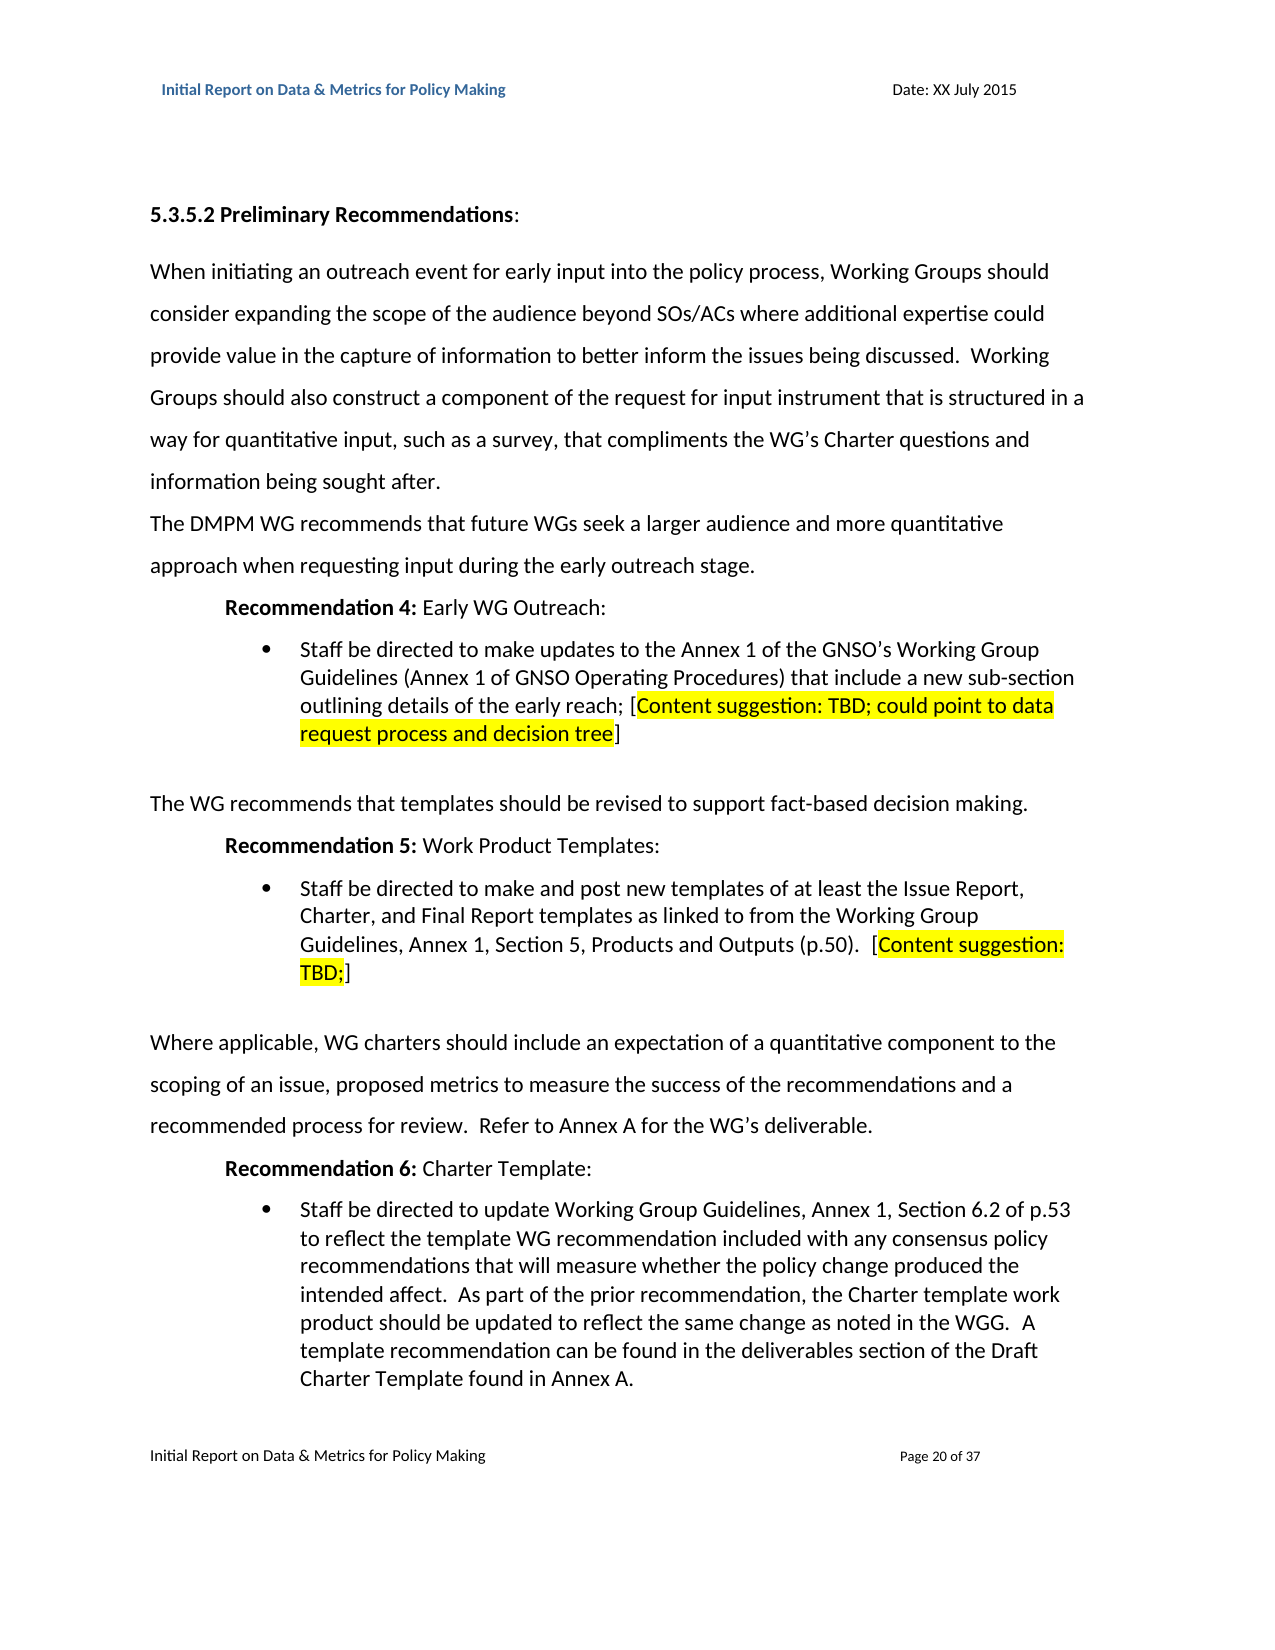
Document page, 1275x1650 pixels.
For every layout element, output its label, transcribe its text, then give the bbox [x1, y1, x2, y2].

text Where applicable, WG charters should include an expectation of a quantitative component to the scoping of an issue, proposed metrics to measure the success of the recommendations and a recommended process for review. Refer to Annex A for the WG’s deliverable. [150, 1028, 1087, 1140]
text The WG recommends that templates should be revised to support fact-based decision making. [150, 789, 1087, 817]
text The DMPM WG recommends that future WGs seek a larger audience and more quantitative approach when requesting input during the early outreach stage. [150, 509, 1087, 579]
text Recommendation 6: Charter Template: [225, 1154, 1087, 1182]
text Recommendation 5: Work Product Templates: [225, 832, 1087, 860]
list Staff be directed to make updates to the Annex 1 of the GNSO’s Working Group Guidelines (Annex 1 of GNSO Operating Procedures) that include a new sub-section outlining details of the early reach; [Content suggestion: TBD; could point to data request process and decision tree] [262, 635, 1087, 747]
text When initiating an outreach event for early input into the policy process, Working Groups should consider expanding the scope of the audience beyond SOs/ACs where additional expertise could provide value in the capture of information to better inform the issues being discussed. Working Groups should also construct a component of the request for input instrument that is structured in a way for quantitative input, such as a survey, that compliments the WG’s Charter questions and information being sought after. [150, 257, 1087, 495]
list Staff be directed to update Working Group Guidelines, Annex 1, Section 6.2 of p.53 to reflect the template WG recommendation included with any consensus policy recommendations that will measure whether the policy change produced the intended affect. As part of the prior recommendation, the Charter template work product should be updated to reflect the same change as noted in the WGG. A template recommendation can be found in the deliverables section of the Draft Charter Template found in Annex A. [262, 1196, 1087, 1392]
text 5.3.5.2 Preliminary Recommendations: [150, 200, 1087, 228]
list Staff be directed to make and post new templates of at least the Issue Report, Charter, and Final Report templates as linked to from the Working Group Guidelines, Annex 1, Section 5, Products and Outputs (p.50). [Content suggestion: TBD;] [262, 874, 1087, 986]
text Recommendation 4: Early WG Outreach: [225, 593, 1087, 621]
